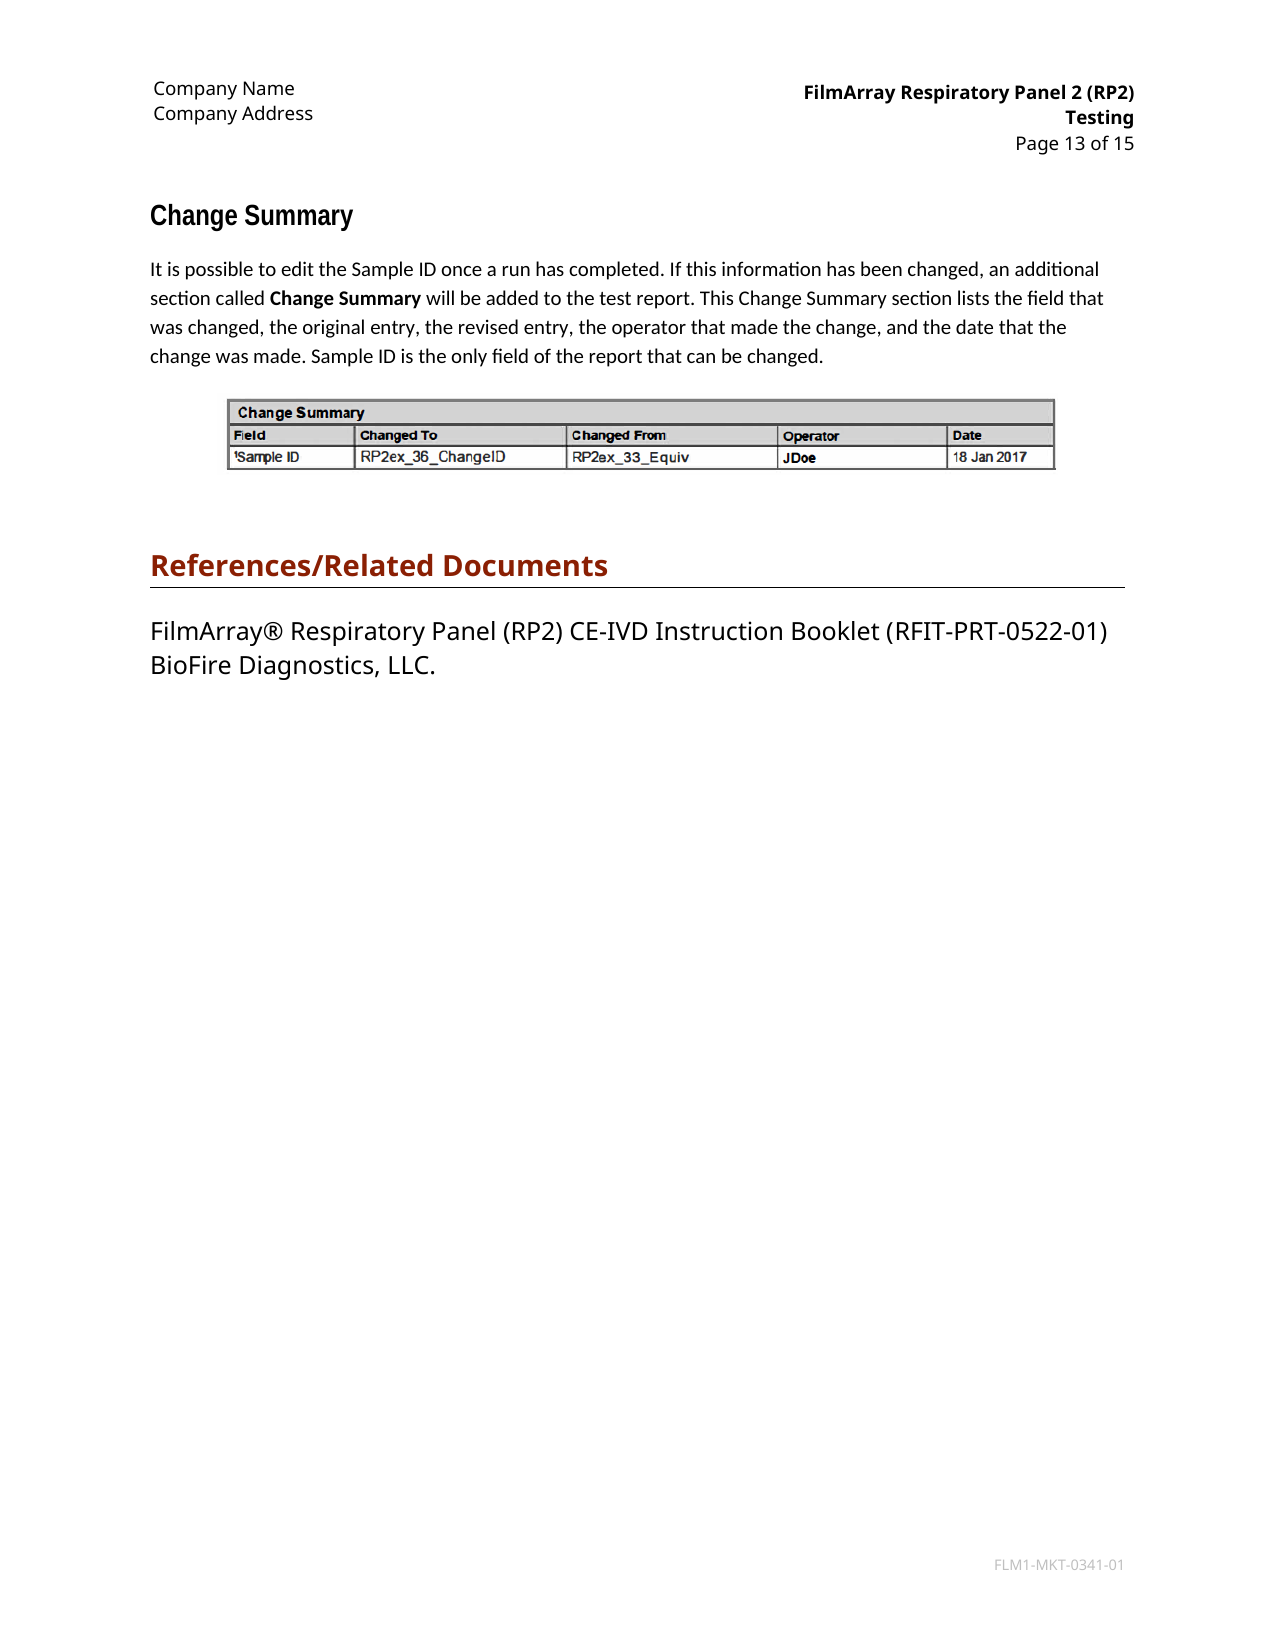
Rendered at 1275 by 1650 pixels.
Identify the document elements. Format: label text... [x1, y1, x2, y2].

subtitle References/Related Documents [150, 546, 1125, 587]
text FilmArray® Respiratory Panel (RP2) CE-IVD Instruction Booklet (RFIT-PRT-0522-01) BioFire Diagnostics, LLC. [150, 613, 1125, 682]
subtitle Change Summary [150, 198, 1125, 231]
text It is possible to edit the Sample ID once a run has completed. If this information has been changed, an additional section called Change Summary will be added to the test report. This Change Summary section lists the field that was changed, the original entry, the revised entry, the operator that made the change, and the date that the change was made. Sample ID is the only field of the report that can be changed. [150, 256, 1125, 369]
picture [217, 393, 1058, 475]
